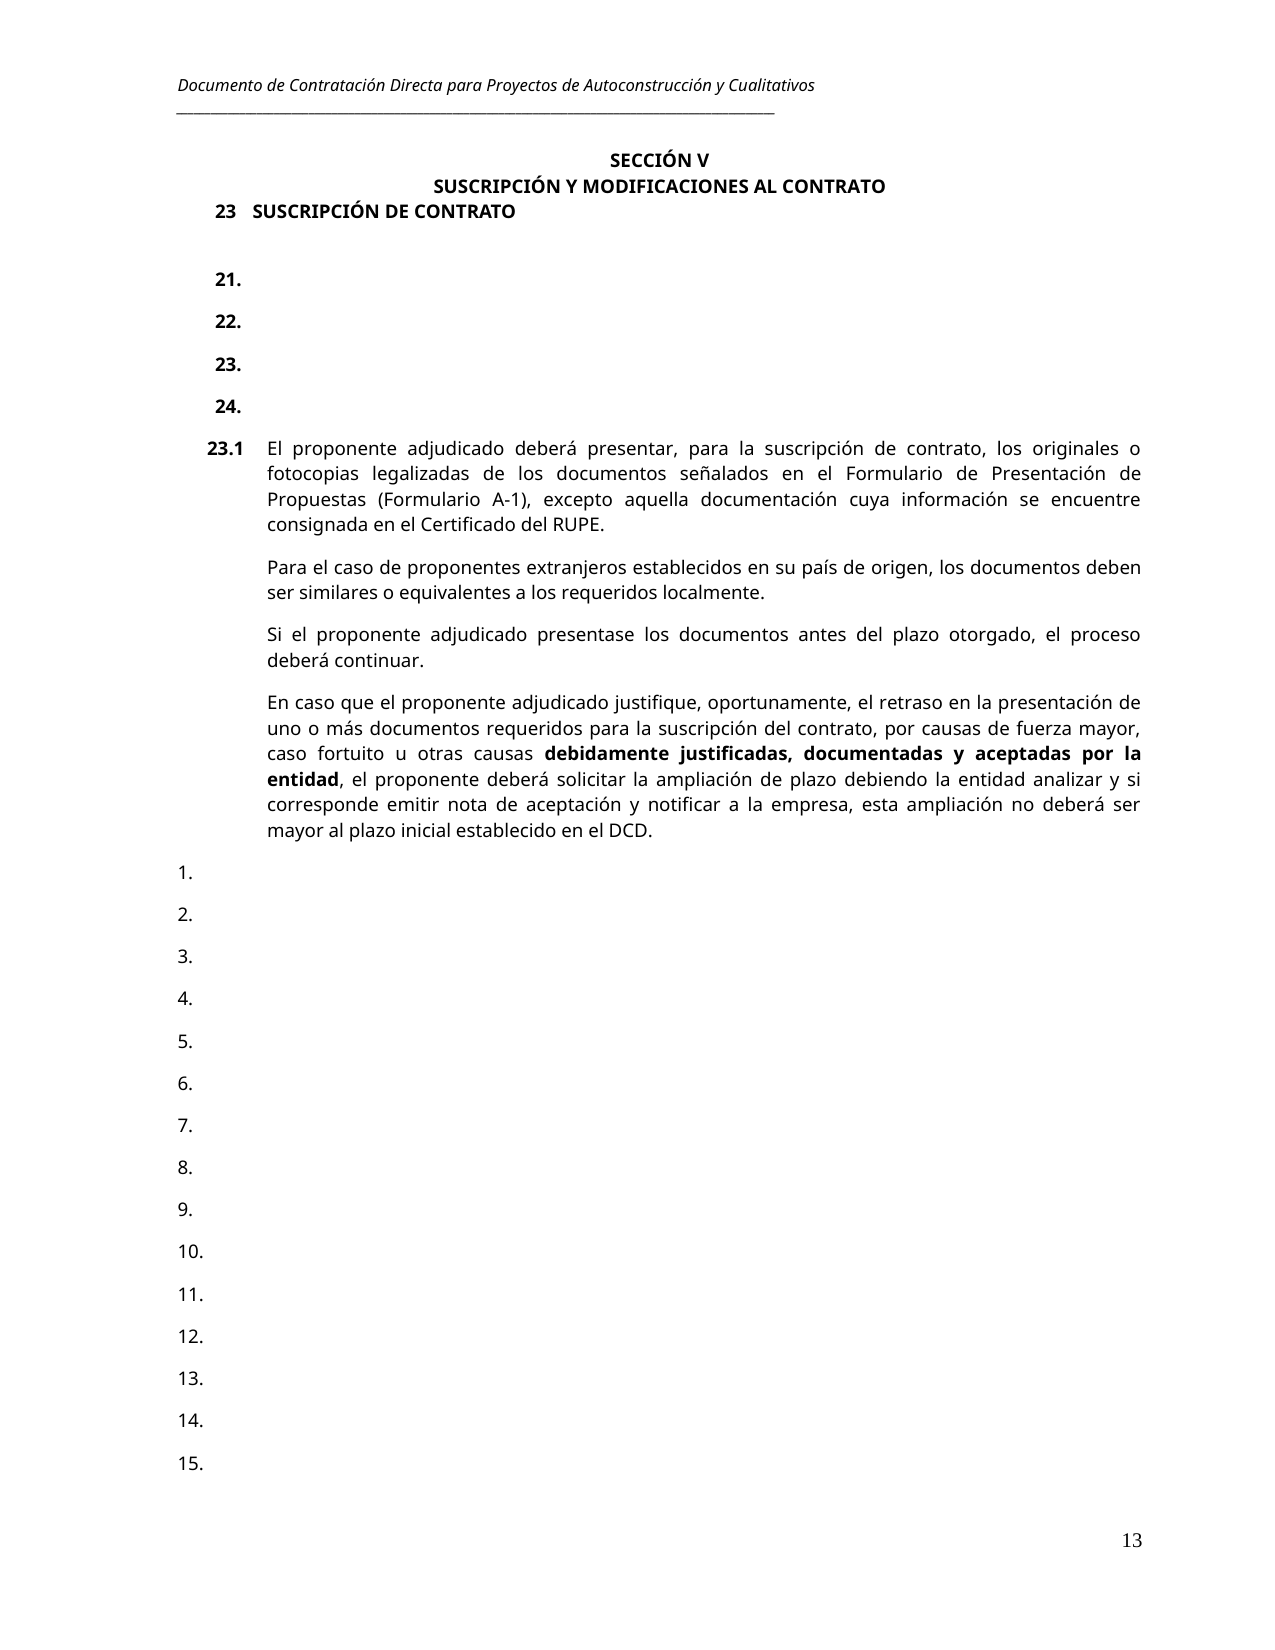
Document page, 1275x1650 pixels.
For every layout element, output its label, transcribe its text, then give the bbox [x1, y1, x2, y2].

list El proponente adjudicado deberá presentar, para la suscripción de contrato, los originales o fotocopias legalizadas de los documentos señalados en el Formulario de Presentación de Propuestas (Formulario A-1), excepto aquella documentación cuya información se encuentre consignada en el Certificado del RUPE. [207, 435, 1142, 537]
list En caso que el proponente adjudicado justifique, oportunamente, el retraso en la presentación de uno o más documentos requeridos para la suscripción del contrato, por causas de fuerza mayor, caso fortuito u otras causas debidamente justificadas, documentadas y aceptadas por la entidad, el proponente deberá solicitar la ampliación de plazo debiendo la entidad analizar y si corresponde emitir nota de aceptación y notificar a la empresa, esta ampliación no deberá ser mayor al plazo inicial establecido en el DCD. [267, 689, 1142, 842]
text SUSCRIPCIÓN Y MODIFICACIONES AL CONTRATO [177, 173, 1142, 199]
list Para el caso de proponentes extranjeros establecidos en su país de origen, los documentos deben ser similares o equivalentes a los requeridos localmente. [267, 554, 1142, 605]
list SUSCRIPCIÓN DE CONTRATO [215, 199, 1142, 224]
text SECCIÓN V [177, 148, 1142, 173]
list Si el proponente adjudicado presentase los documentos antes del plazo otorgado, el proceso deberá continuar. [267, 622, 1142, 673]
